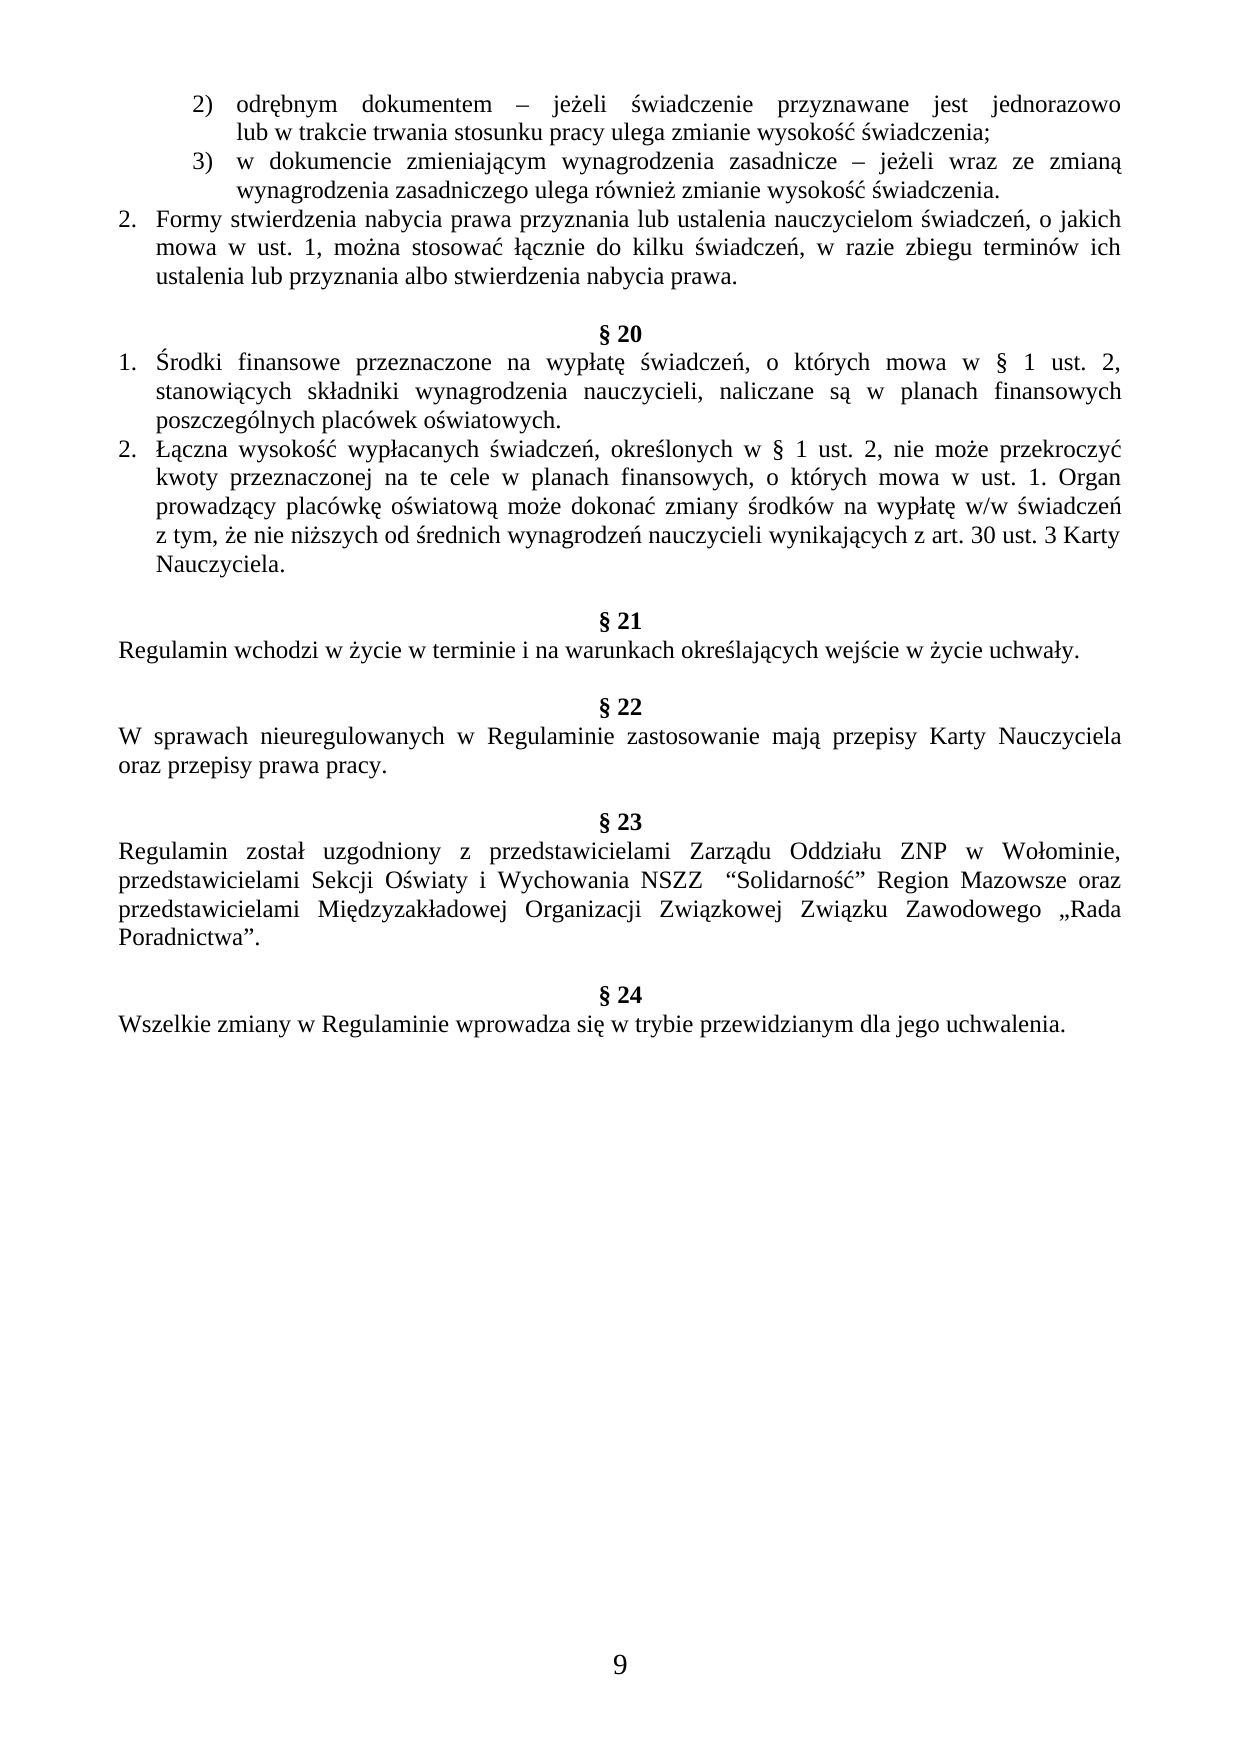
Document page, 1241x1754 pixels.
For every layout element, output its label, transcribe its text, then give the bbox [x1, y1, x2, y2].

text § 23 [118, 807, 1122, 836]
text Regulamin został uzgodniony z przedstawicielami Zarządu Oddziału ZNP w Wołominie, przedstawicielami Sekcji Oświaty i Wychowania NSZZ “Solidarność” Region Mazowsze oraz przedstawicielami Międzyzakładowej Organizacji Związkowej Związku Zawodowego „Rada Poradnictwa”. [118, 836, 1122, 951]
text W sprawach nieuregulowanych w Regulaminie zastosowanie mają przepisy Karty Nauczyciela oraz przepisy prawa pracy. [118, 721, 1122, 779]
list Środki finansowe przeznaczone na wypłatę świadczeń, o których mowa w § 1 ust. 2, stanowiących składniki wynagrodzenia nauczycieli, naliczane są w planach finansowych poszczególnych placówek oświatowych. [118, 347, 1122, 434]
text § 24 [118, 980, 1122, 1009]
text § 21 [118, 606, 1122, 635]
text § 22 [118, 692, 1122, 721]
list Formy stwierdzenia nabycia prawa przyznania lub ustalenia nauczycielom świadczeń, o jakich mowa w ust. 1, można stosować łącznie do kilku świadczeń, w razie zbiegu terminów ich ustalenia lub przyznania albo stwierdzenia nabycia prawa. [118, 204, 1122, 290]
list odrębnym dokumentem – jeżeli świadczenie przyznawane jest jednorazowo lub w trakcie trwania stosunku pracy ulega zmianie wysokość świadczenia; [192, 89, 1122, 146]
text Wszelkie zmiany w Regulaminie wprowadza się w trybie przewidzianym dla jego uchwalenia. [118, 1009, 1122, 1037]
list w dokumencie zmieniającym wynagrodzenia zasadnicze – jeżeli wraz ze zmianą wynagrodzenia zasadniczego ulega również zmianie wysokość świadczenia. [192, 146, 1122, 204]
text § 20 [118, 319, 1122, 347]
list Łączna wysokość wypłacanych świadczeń, określonych w § 1 ust. 2, nie może przekroczyć kwoty przeznaczonej na te cele w planach finansowych, o których mowa w ust. 1. Organ prowadzący placówkę oświatową może dokonać zmiany środków na wypłatę w/w świadczeń z tym, że nie niższych od średnich wynagrodzeń nauczycieli wynikających z art. 30 ust. 3 Karty Nauczyciela. [118, 434, 1122, 577]
text Regulamin wchodzi w życie w terminie i na warunkach określających wejście w życie uchwały. [118, 635, 1122, 664]
